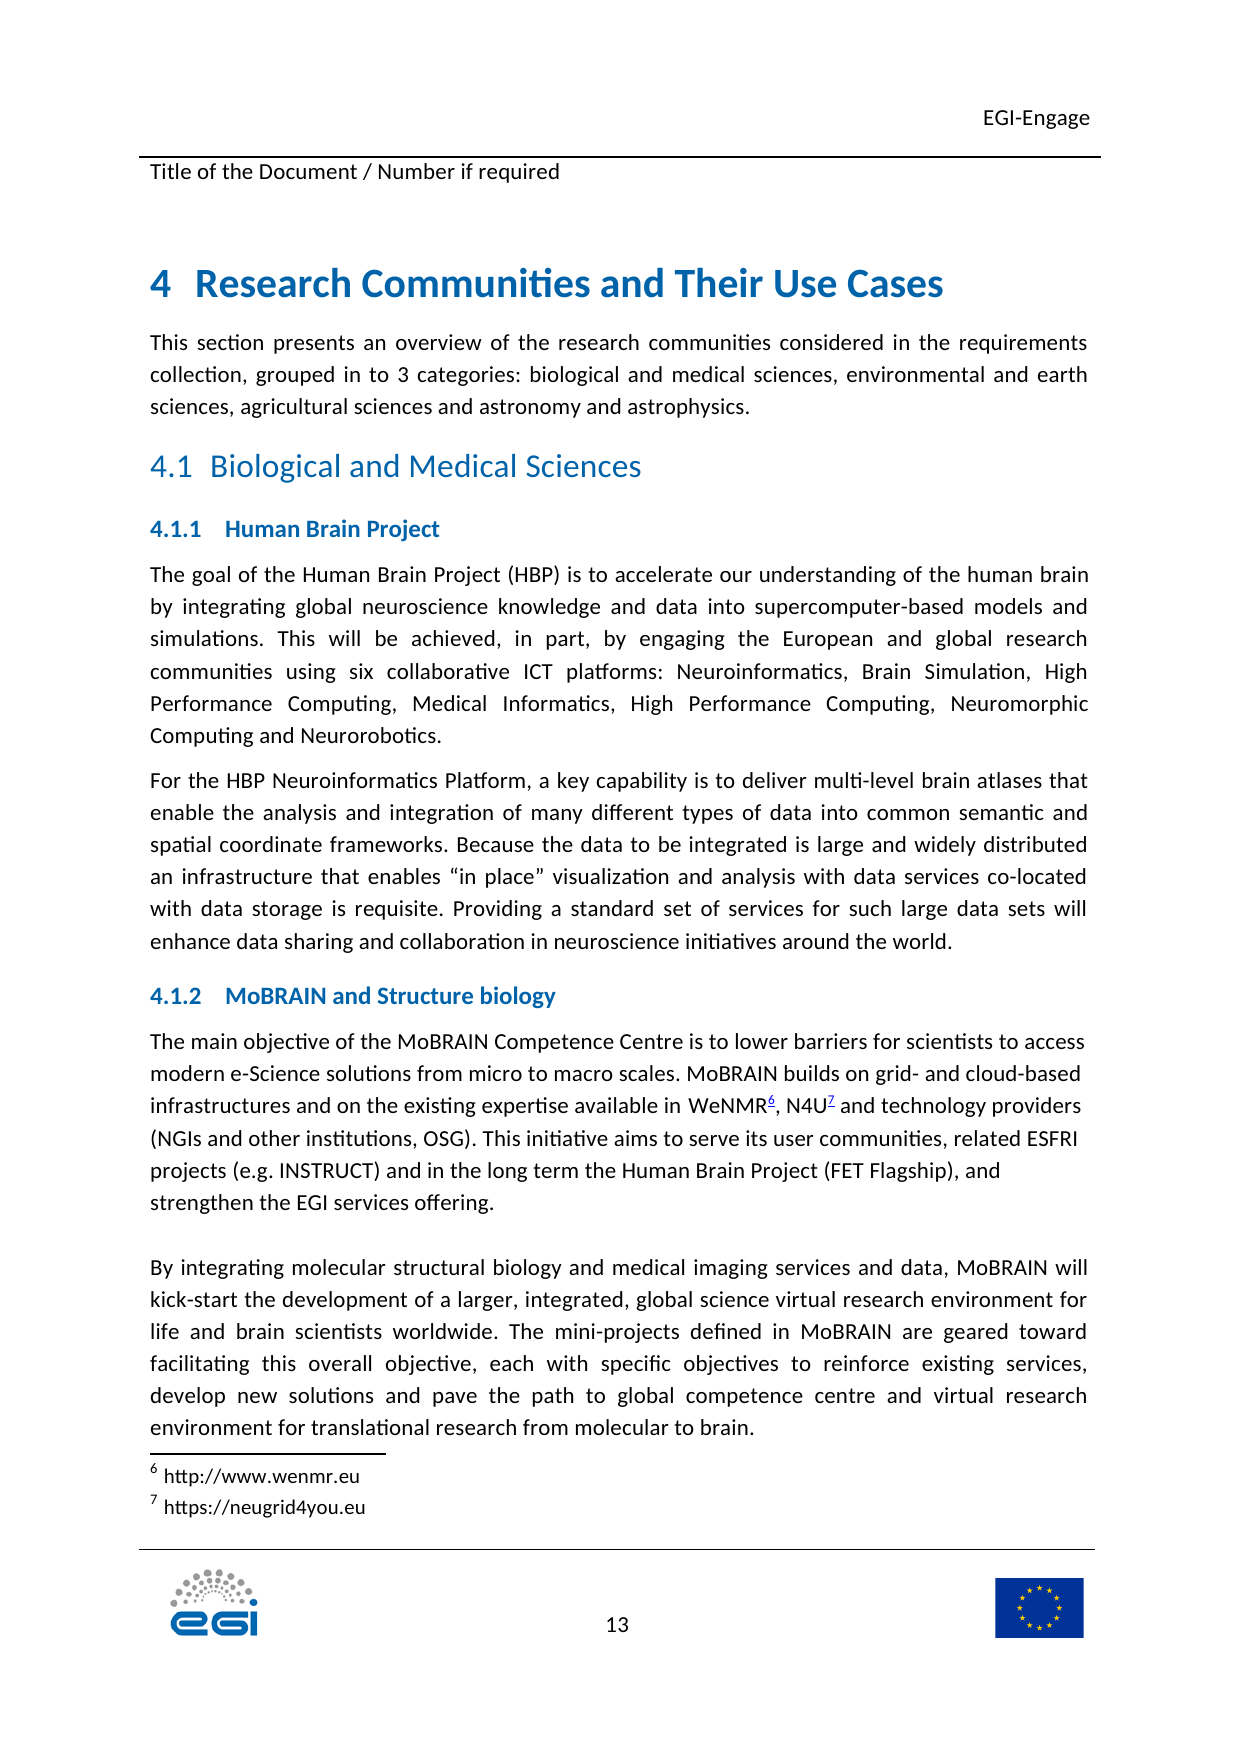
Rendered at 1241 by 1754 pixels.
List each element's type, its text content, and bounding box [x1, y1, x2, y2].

subtitle Human Brain Project [150, 513, 1090, 543]
text The main objective of the MoBRAIN Competence Centre is to lower barriers for scientists to access modern e-Science solutions from micro to macro scales. MoBRAIN builds on grid- and cloud-based infrastructures and on the existing expertise available in WeNMR, N4U and technology providers (NGIs and other institutions, OSG). This initiative aims to serve its user communities, related ESFRI projects (e.g. INSTRUCT) and in the long term the Human Brain Project (FET Flagship), and strengthen the EGI services offering. [150, 1027, 1090, 1216]
text For the HBP Neuroinformatics Platform, a key capability is to deliver multi-level brain atlases that enable the analysis and integration of many different types of data into common semantic and spatial coordinate frameworks. Because the data to be integrated is large and widely distributed an infrastructure that enables “in place” visualization and analysis with data services co-located with data storage is requisite. Providing a standard set of services for such large data sets will enhance data sharing and collaboration in neuroscience initiatives around the world. [150, 766, 1090, 955]
text The goal of the Human Brain Project (HBP) is to accelerate our understanding of the human brain by integrating global neuroscience knowledge and data into supercomputer-based models and simulations. This will be achieved, in part, by engaging the European and global research communities using six collaborative ICT platforms: Neuroinformatics, Brain Simulation, High Performance Computing, Medical Informatics, High Performance Computing, Neuromorphic Computing and Neurorobotics. [150, 560, 1090, 749]
text By integrating molecular structural biology and medical imaging services and data, MoBRAIN will kick-start the development of a larger, integrated, global science virtual research environment for life and brain scientists worldwide. The mini-projects defined in MoBRAIN are geared toward facilitating this overall objective, each with specific objectives to reinforce existing services, develop new solutions and pave the path to global competence centre and virtual research environment for translational research from molecular to brain. [150, 1253, 1090, 1442]
text This section presents an overview of the research communities considered in the requirements collection, grouped in to 3 categories: biological and medical sciences, environmental and earth sciences, agricultural sciences and astronomy and astrophysics. [150, 328, 1090, 420]
picture [150, 1567, 276, 1638]
picture [995, 1578, 1084, 1638]
subtitle Biological and Medical Sciences [150, 445, 1090, 486]
subtitle Research Communities and Their Use Cases [150, 257, 1090, 308]
subtitle MoBRAIN and Structure biology [150, 980, 1090, 1010]
